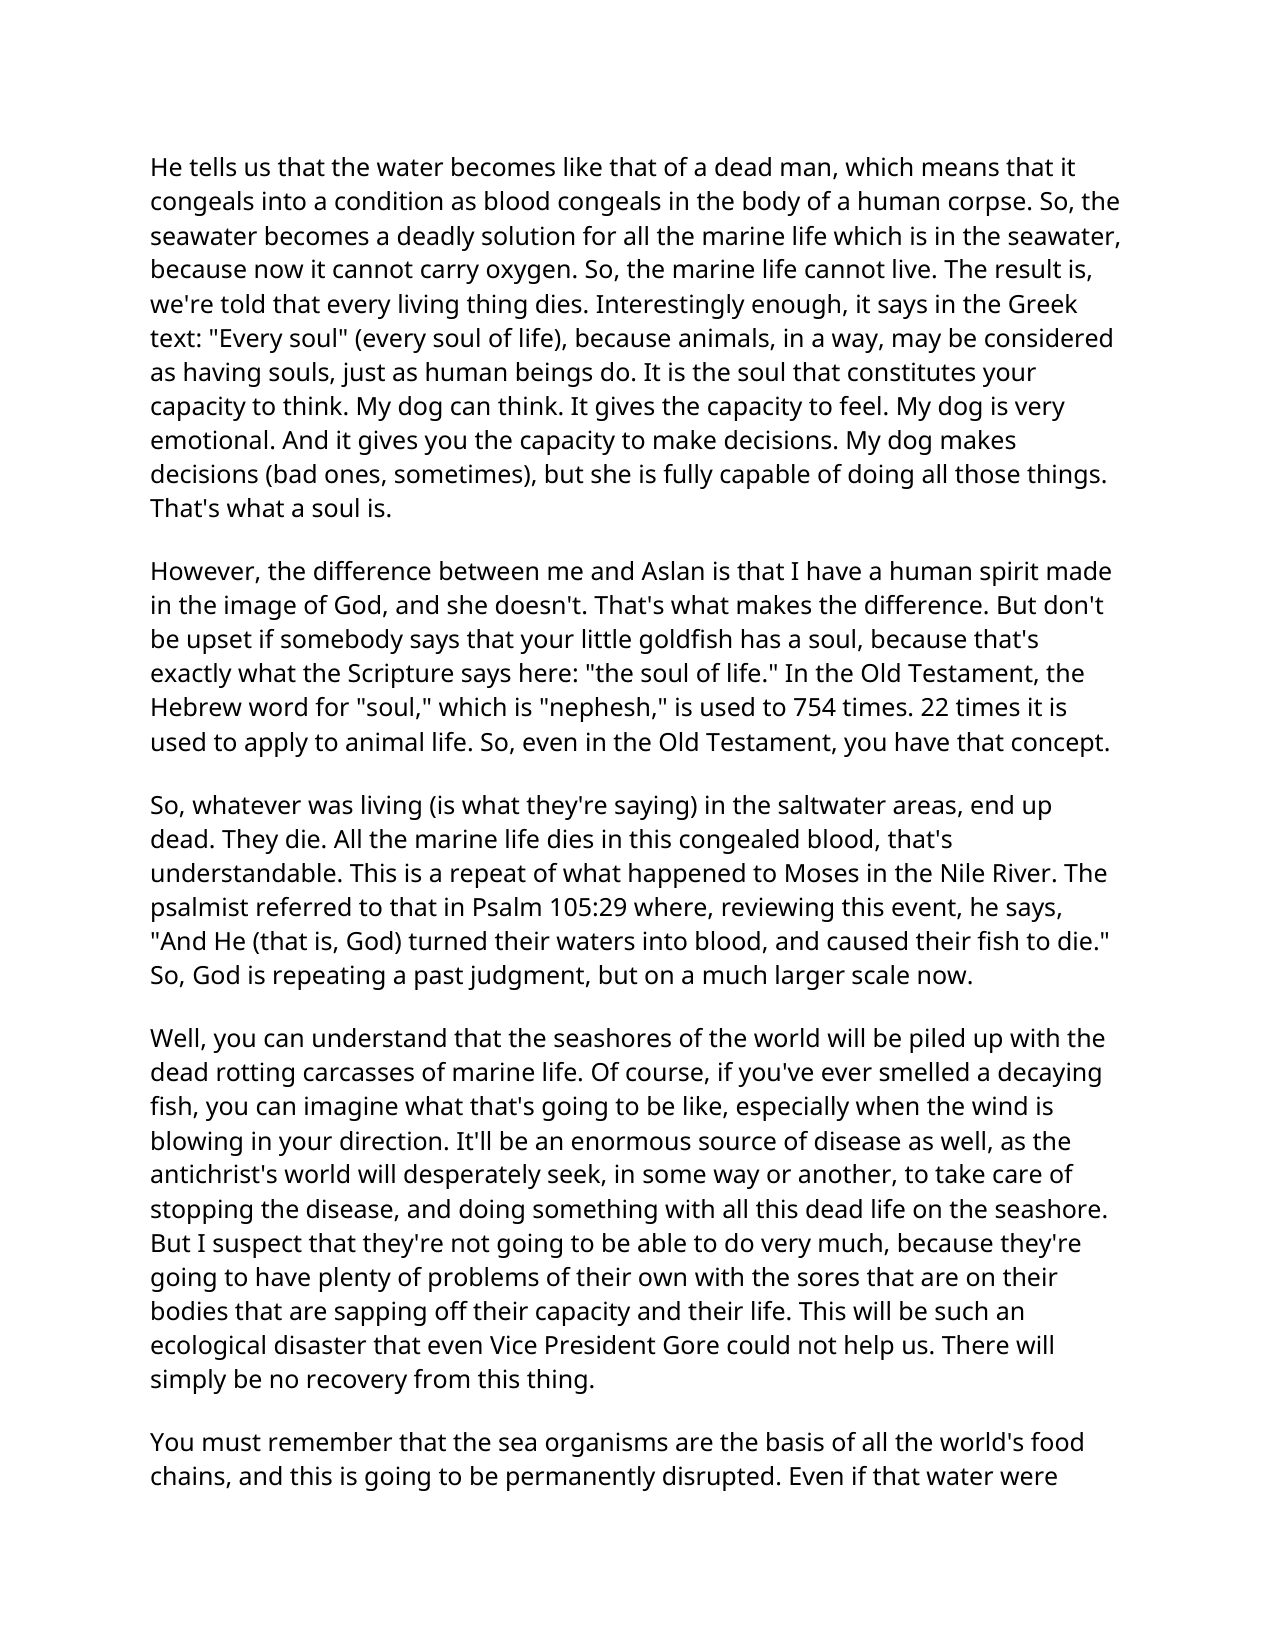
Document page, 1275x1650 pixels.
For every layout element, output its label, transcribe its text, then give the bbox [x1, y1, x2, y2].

text So, whatever was living (is what they're saying) in the saltwater areas, end up dead. They die. All the marine life dies in this congealed blood, that's understandable. This is a repeat of what happened to Moses in the Nile River. The psalmist referred to that in Psalm 105:29 where, reviewing this event, he says, "And He (that is, God) turned their waters into blood, and caused their fish to die." So, God is repeating a past judgment, but on a much larger scale now. [150, 787, 1125, 992]
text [150, 1425, 1125, 1493]
text He tells us that the water becomes like that of a dead man, which means that it congeals into a condition as blood congeals in the body of a human corpse. So, the seawater becomes a deadly solution for all the marine life which is in the seawater, because now it cannot carry oxygen. So, the marine life cannot live. The result is, we're told that every living thing dies. Interestingly enough, it says in the Greek text: "Every soul" (every soul of life), because animals, in a way, may be considered as having souls, just as human beings do. It is the soul that constitutes your capacity to think. My dog can think. It gives the capacity to feel. My dog is very emotional. And it gives you the capacity to make decisions. My dog makes decisions (bad ones, sometimes), but she is fully capable of doing all those things. That's what a soul is. [150, 150, 1125, 525]
text Well, you can understand that the seashores of the world will be piled up with the dead rotting carcasses of marine life. Of course, if you've ever smelled a decaying fish, you can imagine what that's going to be like, especially when the wind is blowing in your direction. It'll be an enormous source of disease as well, as the antichrist's world will desperately seek, in some way or another, to take care of stopping the disease, and doing something with all this dead life on the seashore. But I suspect that they're not going to be able to do very much, because they're going to have plenty of problems of their own with the sores that are on their bodies that are sapping off their capacity and their life. This will be such an ecological disaster that even Vice President Gore could not help us. There will simply be no recovery from this thing. [150, 1021, 1125, 1396]
text However, the difference between me and Aslan is that I have a human spirit made in the image of God, and she doesn't. That's what makes the difference. But don't be upset if somebody says that your little goldfish has a soul, because that's exactly what the Scripture says here: "the soul of life." In the Old Testament, the Hebrew word for "soul," which is "nephesh," is used to 754 times. 22 times it is used to apply to animal life. So, even in the Old Testament, you have that concept. [150, 554, 1125, 758]
